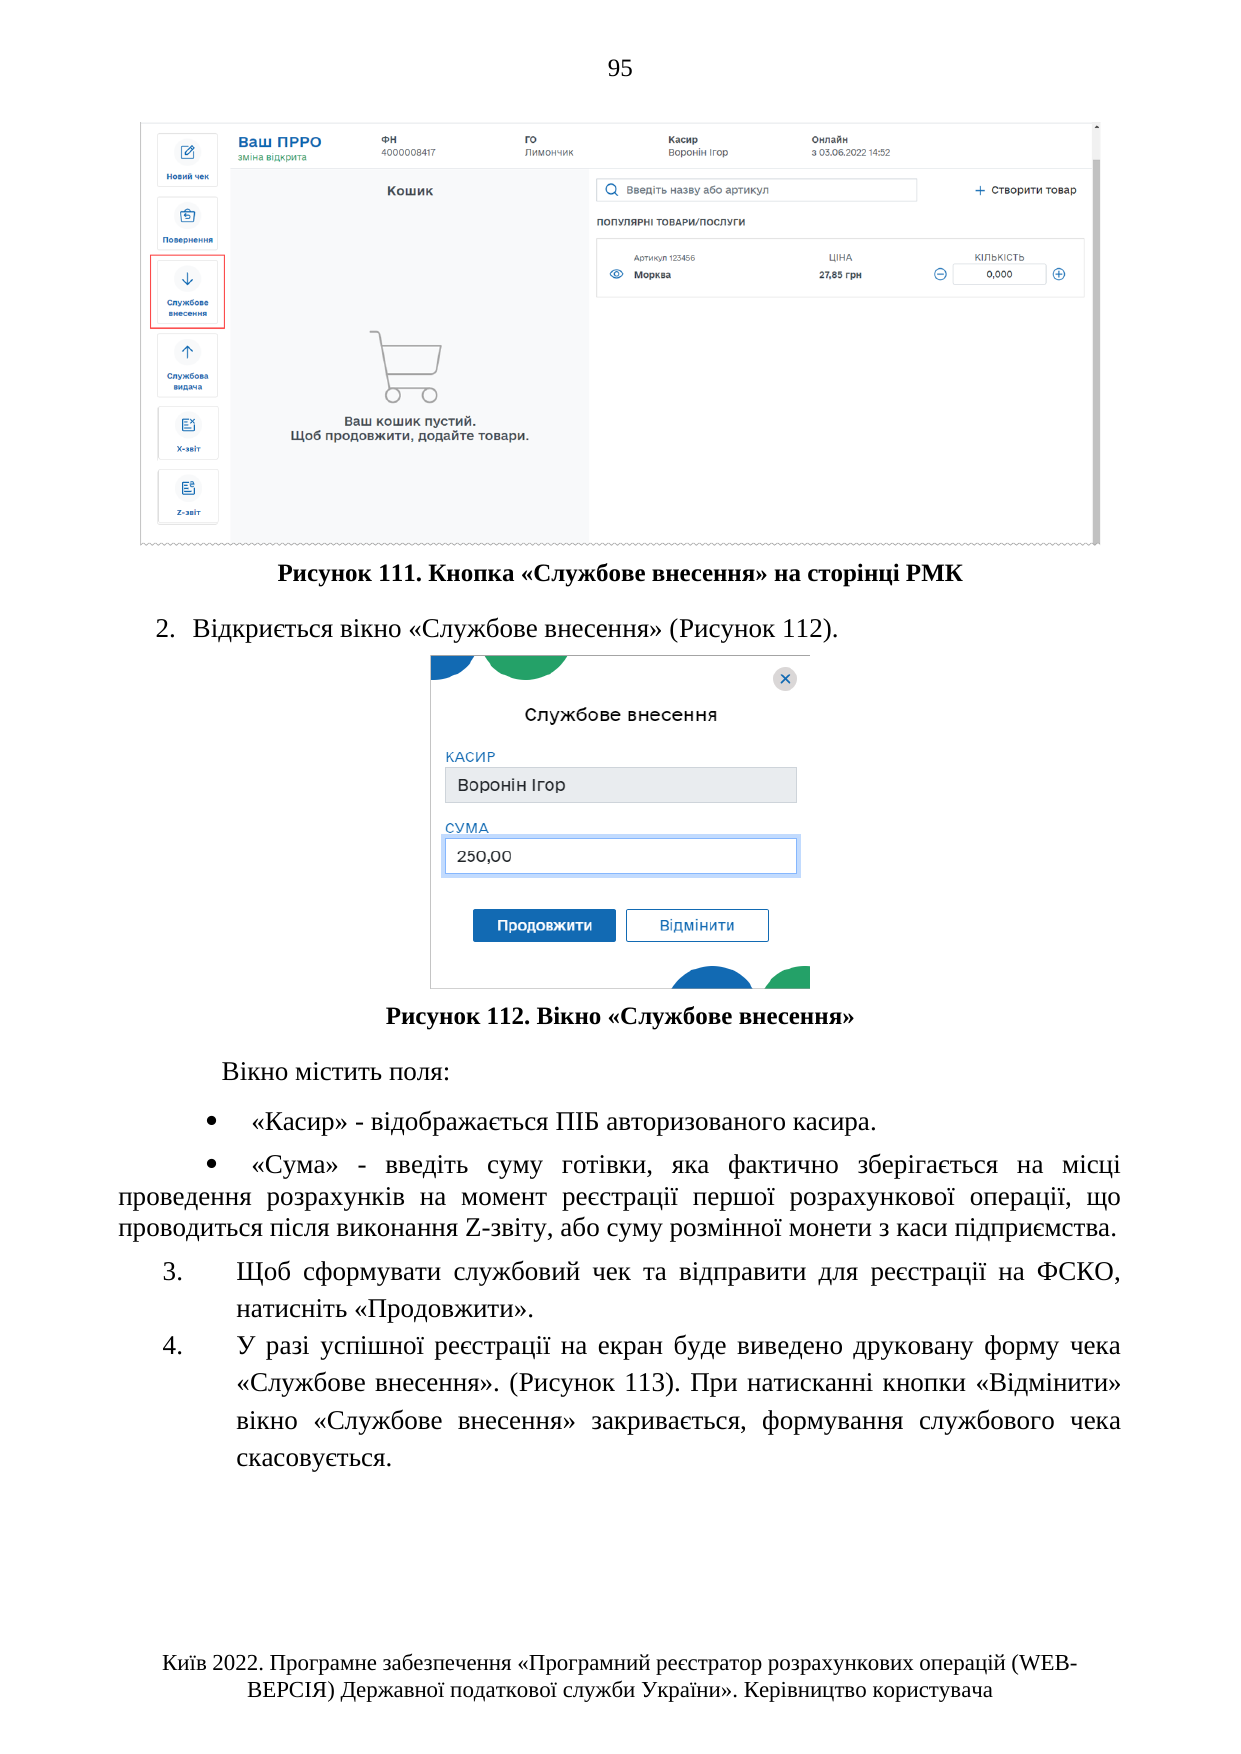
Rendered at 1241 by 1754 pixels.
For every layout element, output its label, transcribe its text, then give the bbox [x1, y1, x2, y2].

list «Касир» - відображається ПІБ авторизованого касира. [118, 1105, 1122, 1136]
picture [430, 655, 810, 989]
text Вікно містить поля: [162, 1055, 1122, 1086]
list Щоб сформувати службовий чек та відправити для реєстрації на ФСКО, натисніть «Продовжити». [162, 1255, 1122, 1323]
list «Сума» - введіть суму готівки, яка фактично зберігається на місці проведення розрахунків на момент реєстрації першої розрахункової операції, що проводиться після виконання Z-звіту, або суму розмінної монети з каси підприємства. [118, 1149, 1122, 1242]
text Рисунок 112. Вікно «Службове внесення» [118, 1001, 1122, 1030]
list Відкриється вікно «Службове внесення» (Рисунок 112). [155, 612, 1122, 643]
text Рисунок 111. Кнопка «Службове внесення» на сторінці РМК [118, 558, 1122, 587]
list У разі успішної реєстрації на екран буде виведено друковану форму чека «Службове внесення». (Рисунок 113). При натисканні кнопки «Відмінити» вікно «Службове внесення» закривається, формування службового чека скасовується. [162, 1329, 1122, 1472]
picture [140, 122, 1100, 546]
